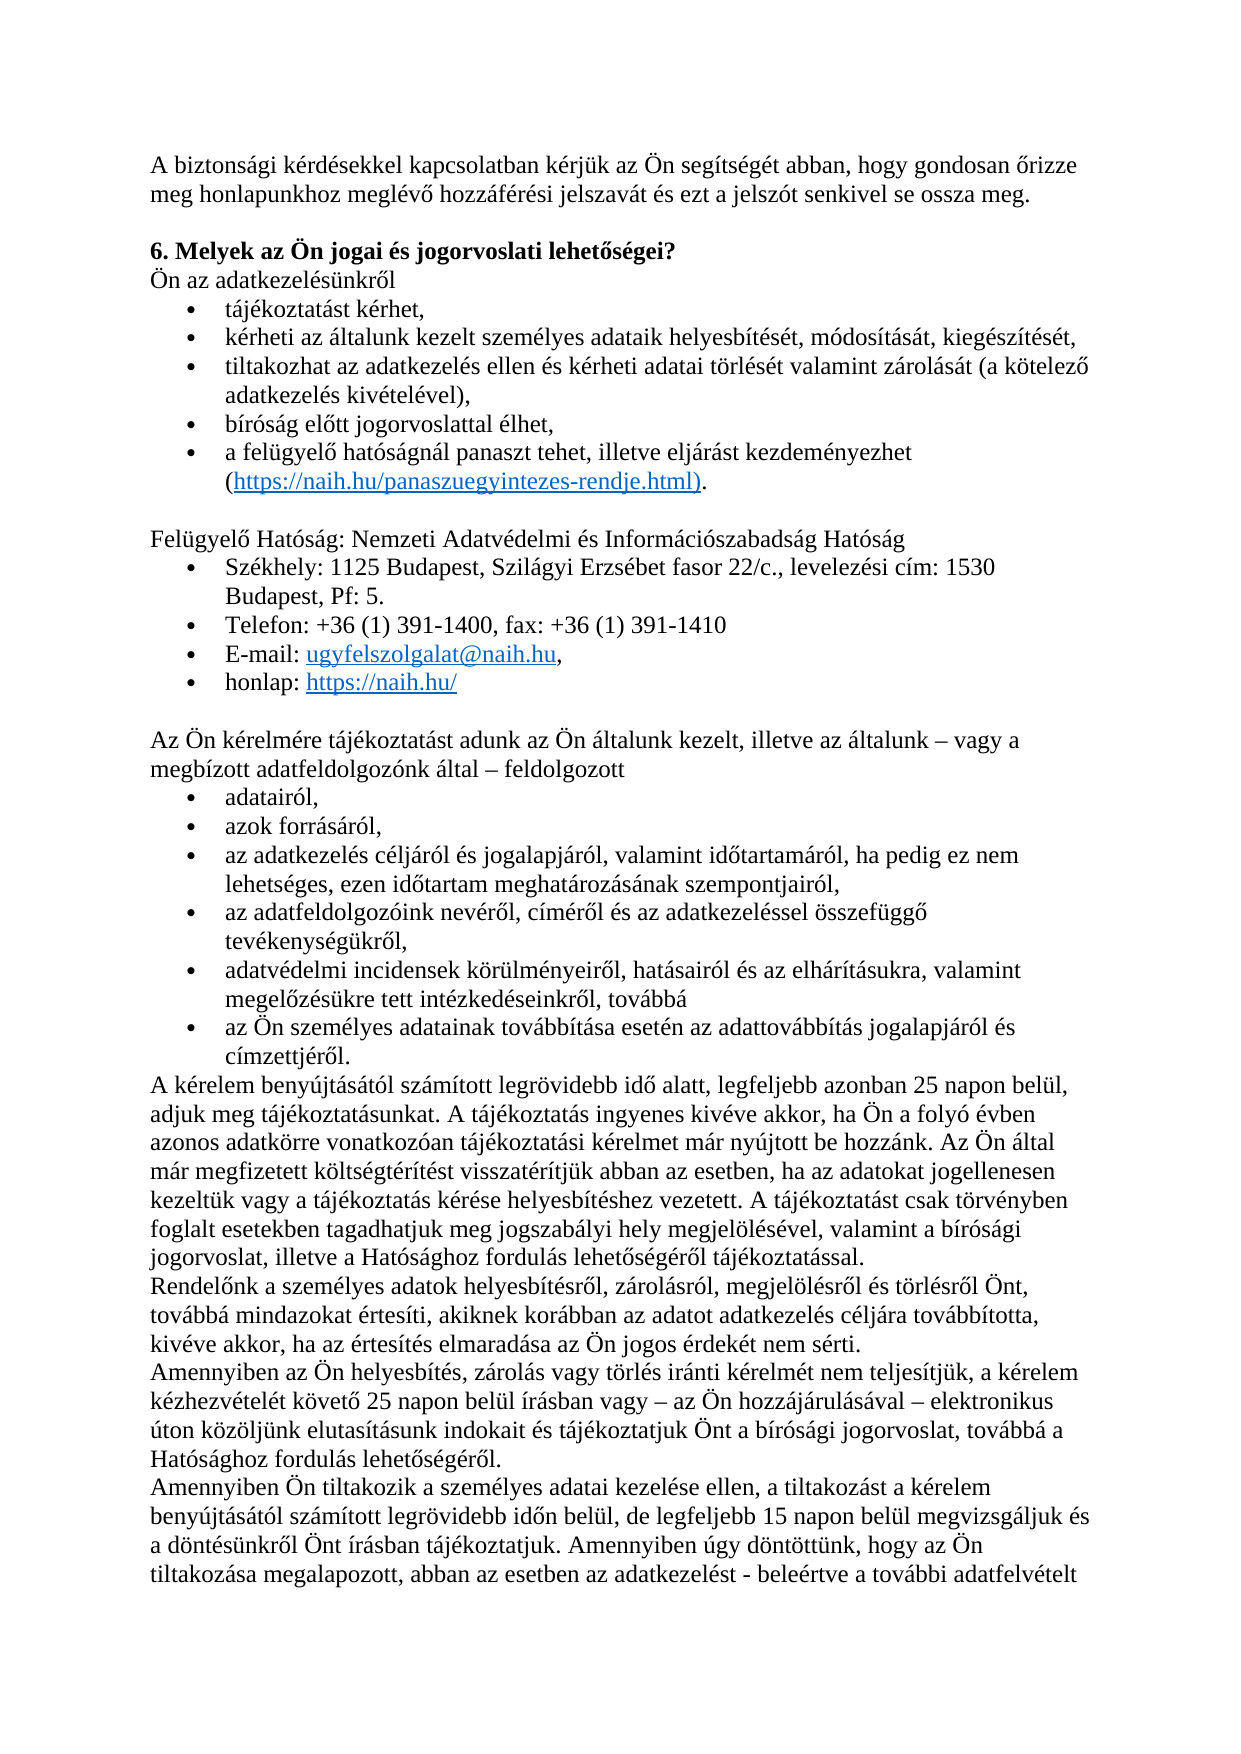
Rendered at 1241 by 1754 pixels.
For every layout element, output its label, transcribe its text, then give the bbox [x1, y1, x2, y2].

list E-mail: ugyfelszolgalat@naih.hu, [187, 639, 1090, 667]
list a felügyelő hatóságnál panaszt tehet, illetve eljárást kezdeményezhet (https://naih.hu/panaszuegyintezes-rendje.html). [187, 437, 1090, 495]
list Telefon: +36 (1) 391-1400, fax: +36 (1) 391-1410 [187, 610, 1090, 639]
text A kérelem benyújtásától számított legrövidebb idő alatt, legfeljebb azonban 25 napon belül, adjuk meg tájékoztatásunkat. A tájékoztatás ingyenes kivéve akkor, ha Ön a folyó évben azonos adatkörre vonatkozóan tájékoztatási kérelmet már nyújtott be hozzánk. Az Ön által már megfizetett költségtérítést visszatérítjük abban az esetben, ha az adatokat jogellenesen kezeltük vagy a tájékoztatás kérése helyesbítéshez vezetett. A tájékoztatást csak törvényben foglalt esetekben tagadhatjuk meg jogszabályi hely megjelölésével, valamint a bírósági jogorvoslat, illetve a Hatósághoz fordulás lehetőségéről tájékoztatással. [150, 1070, 1090, 1271]
list az adatfeldolgozóink nevéről, címéről és az adatkezeléssel összefüggő tevékenységükről, [187, 897, 1090, 955]
list Székhely: 1125 Budapest, Szilágyi Erzsébet fasor 22/c., levelezési cím: 1530 Budapest, Pf: 5. [187, 552, 1090, 610]
text A biztonsági kérdésekkel kapcsolatban kérjük az Ön segítségét abban, hogy gondosan őrizze meg honlapunkhoz meglévő hozzáférési jelszavát és ezt a jelszót senkivel se ossza meg. [150, 150, 1090, 207]
list bíróság előtt jogorvoslattal élhet, [187, 409, 1090, 437]
text Az Ön kérelmére tájékoztatást adunk az Ön általunk kezelt, illetve az általunk – vagy a megbízott adatfeldolgozónk által – feldolgozott [150, 725, 1090, 782]
text Ön az adatkezelésünkről [150, 265, 1090, 294]
list az adatkezelés céljáról és jogalapjáról, valamint időtartamáról, ha pedig ez nem lehetséges, ezen időtartam meghatározásának szempontjairól, [187, 840, 1090, 897]
text Rendelőnk a személyes adatok helyesbítésről, zárolásról, megjelölésről és törlésről Önt, továbbá mindazokat értesíti, akiknek korábban az adatot adatkezelés céljára továbbította, kivéve akkor, ha az értesítés elmaradása az Ön jogos érdekét nem sérti. [150, 1271, 1090, 1357]
list kérheti az általunk kezelt személyes adataik helyesbítését, módosítását, kiegészítését, [187, 322, 1090, 351]
list tájékoztatást kérhet, [187, 294, 1090, 322]
text Felügyelő Hatóság: Nemzeti Adatvédelmi és Információszabadság Hatóság [150, 524, 1090, 552]
list honlap: https://naih.hu/ [187, 667, 1090, 696]
list az Ön személyes adatainak továbbítása esetén az adattovábbítás jogalapjáról és címzettjéről. [187, 1012, 1090, 1070]
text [150, 1472, 1090, 1587]
list adatairól, [187, 782, 1090, 811]
text Amennyiben az Ön helyesbítés, zárolás vagy törlés iránti kérelmét nem teljesítjük, a kérelem kézhezvételét követő 25 napon belül írásban vagy – az Ön hozzájárulásával – elektronikus úton közöljünk elutasításunk indokait és tájékoztatjuk Önt a bírósági jogorvoslat, továbbá a Hatósághoz fordulás lehetőségéről. [150, 1357, 1090, 1472]
list adatvédelmi incidensek körülményeiről, hatásairól és az elhárításukra, valamint megelőzésükre tett intézkedéseinkről, továbbá [187, 955, 1090, 1012]
text 6. Melyek az Ön jogai és jogorvoslati lehetőségei? [150, 236, 1090, 265]
list azok forrásáról, [187, 811, 1090, 840]
list tiltakozhat az adatkezelés ellen és kérheti adatai törlését valamint zárolását (a kötelező adatkezelés kivételével), [187, 351, 1090, 409]
